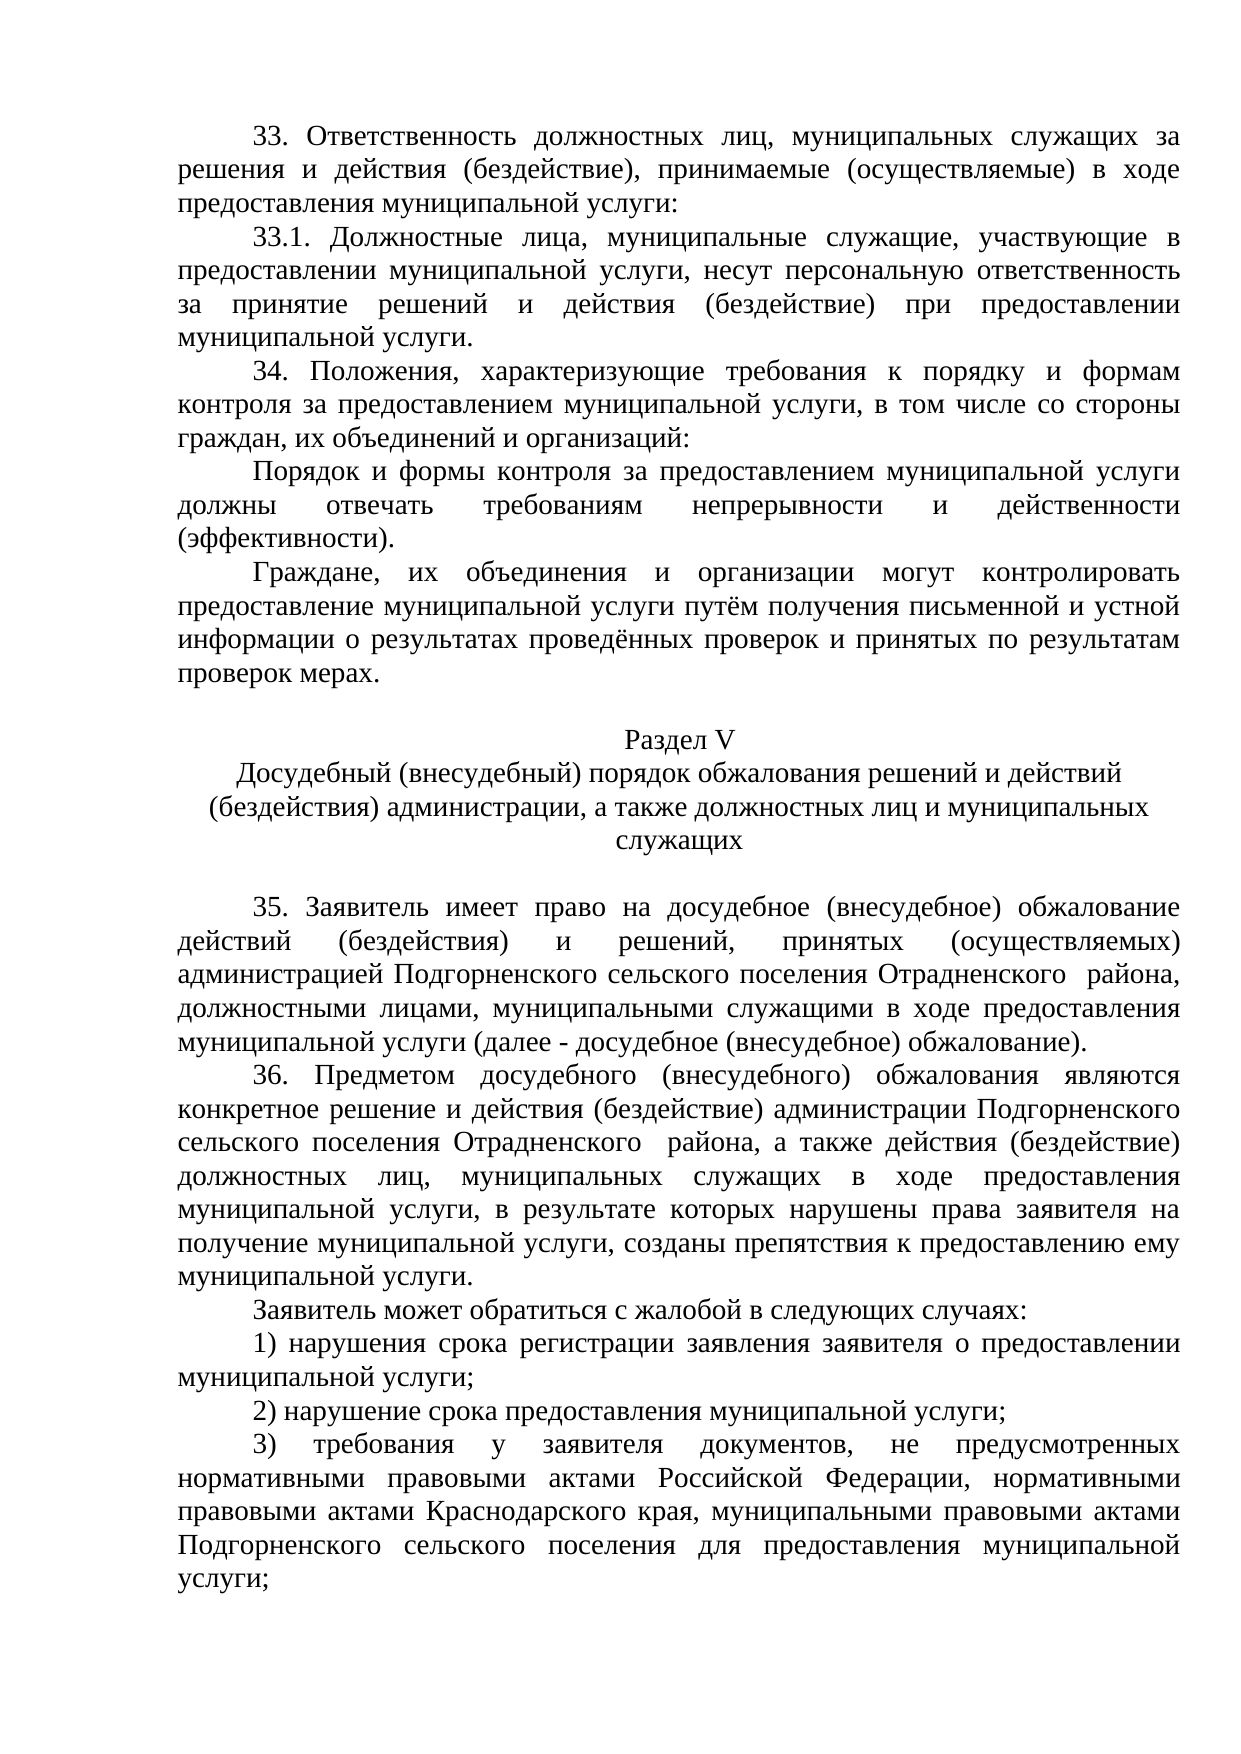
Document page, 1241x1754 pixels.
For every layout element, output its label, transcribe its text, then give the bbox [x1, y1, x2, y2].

text Раздел V Досудебный (внесудебный) порядок обжалования решений и действий (бездействия) администрации, а также должностных лиц и муниципальных служащих [177, 722, 1181, 856]
text 3) требования у заявителя документов, не предусмотренных нормативными правовыми актами Российской Федерации, нормативными правовыми актами Краснодарского края, муниципальными правовыми актами Подгорненского сельского поселения для предоставления муниципальной услуги; [177, 1426, 1181, 1594]
text 36. Предметом досудебного (внесудебного) обжалования являются конкретное решение и действия (бездействие) администрации Подгорненского сельского поселения Отрадненского района, а также действия (бездействие) должностных лиц, муниципальных служащих в ходе предоставления муниципальной услуги, в результате которых нарушены права заявителя на получение муниципальной услуги, созданы препятствия к предоставлению ему муниципальной услуги. [177, 1057, 1181, 1292]
text 33.1. Должностные лица, муниципальные служащие, участвующие в предоставлении муниципальной услуги, несут персональную ответственность за принятие решений и действия (бездействие) при предоставлении муниципальной услуги. [177, 219, 1181, 353]
text 35. Заявитель имеет право на досудебное (внесудебное) обжалование действий (бездействия) и решений, принятых (осуществляемых) администрацией Подгорненского сельского поселения Отрадненского района, должностными лицами, муниципальными служащими в ходе предоставления муниципальной услуги (далее - досудебное (внесудебное) обжалование). [177, 889, 1181, 1057]
text 2) нарушение срока предоставления муниципальной услуги; [177, 1393, 1181, 1426]
text Заявитель может обратиться с жалобой в следующих случаях: [177, 1292, 1181, 1326]
text 33. Ответственность должностных лиц, муниципальных служащих за решения и действия (бездействие), принимаемые (осуществляемые) в ходе предоставления муниципальной услуги: [177, 118, 1181, 219]
text 1) нарушения срока регистрации заявления заявителя о предоставлении муниципальной услуги; [177, 1326, 1181, 1393]
text 34. Положения, характеризующие требования к порядку и формам контроля за предоставлением муниципальной услуги, в том числе со стороны граждан, их объединений и организаций: [177, 353, 1181, 453]
text Порядок и формы контроля за предоставлением муниципальной услуги должны отвечать требованиям непрерывности и действенности (эффективности). [177, 453, 1181, 554]
text Граждане, их объединения и организации могут контролировать предоставление муниципальной услуги путём получения письменной и устной информации о результатах проведённых проверок и принятых по результатам проверок мерах. [177, 554, 1181, 688]
